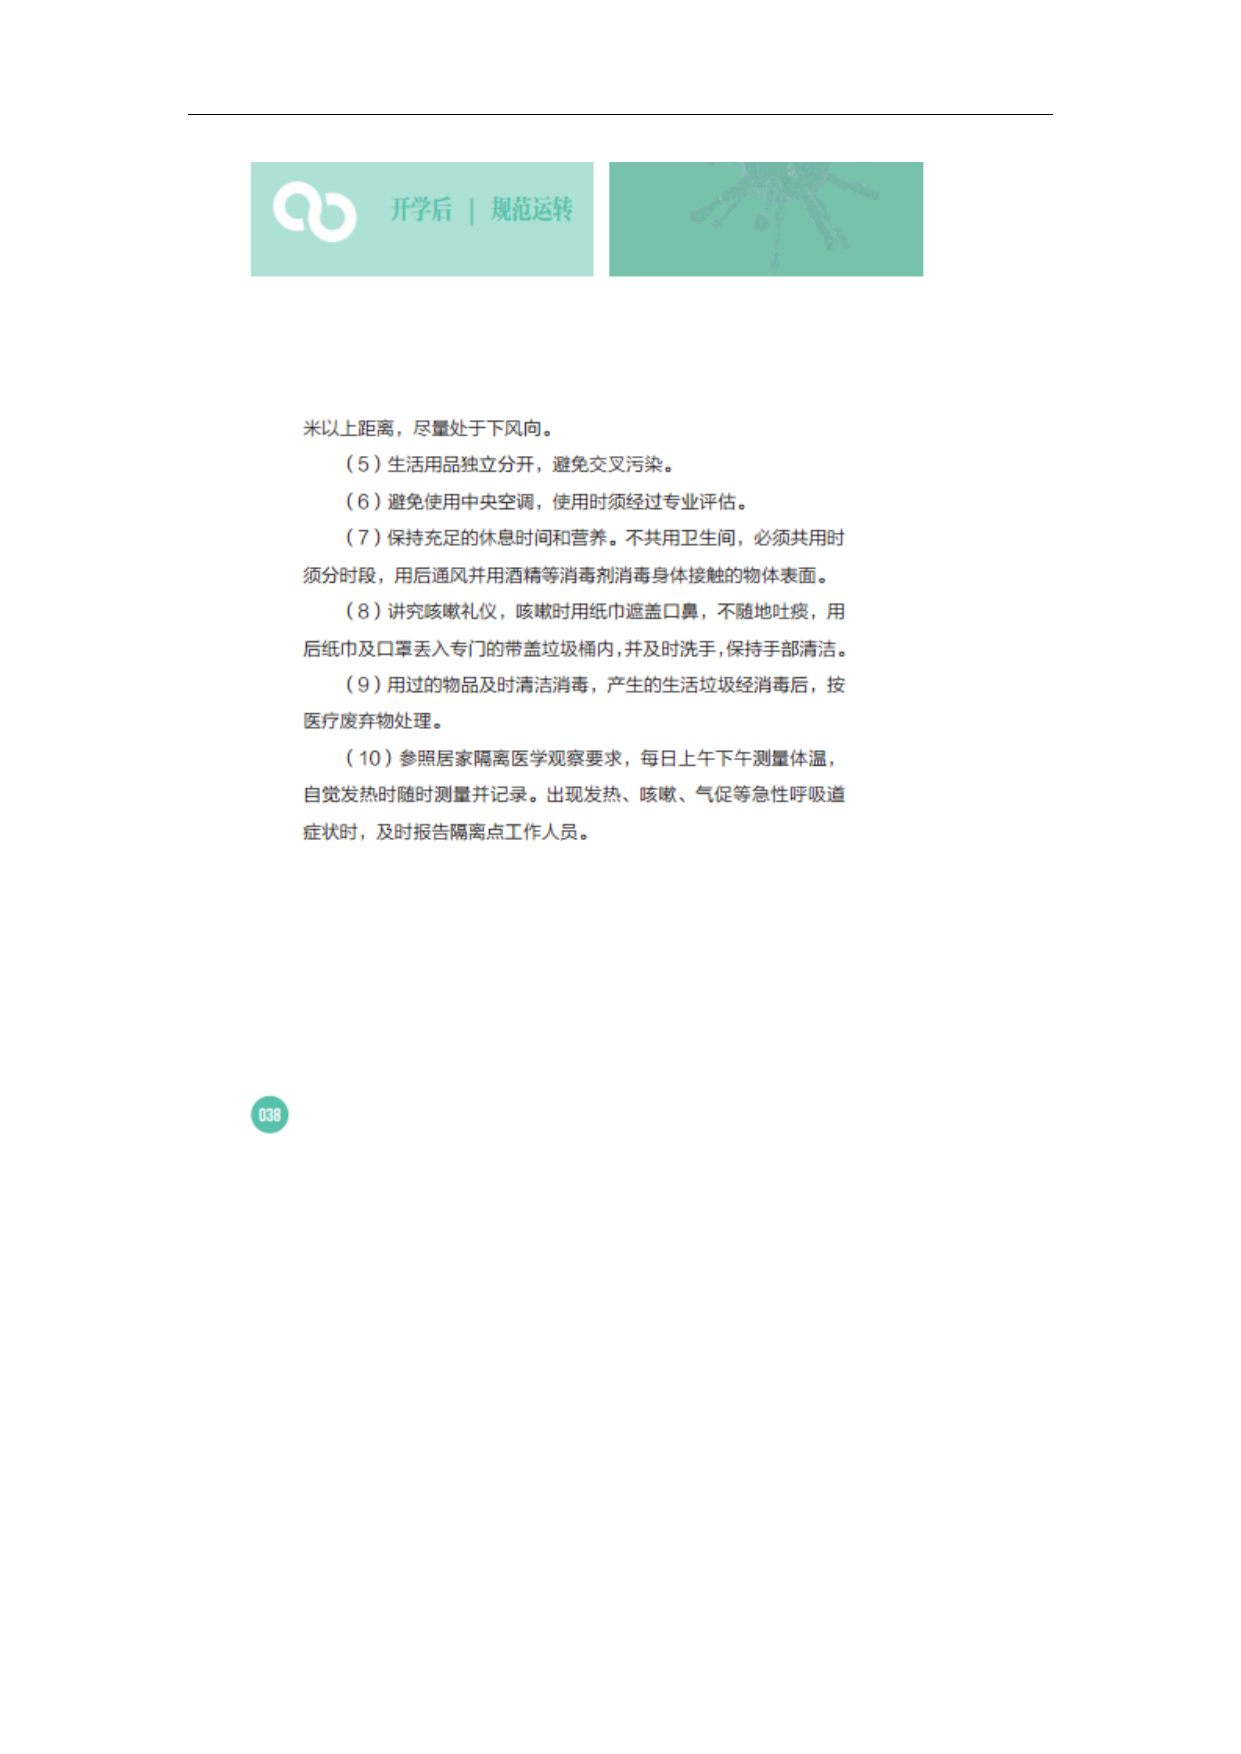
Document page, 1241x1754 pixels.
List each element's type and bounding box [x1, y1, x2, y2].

picture [187, 162, 924, 1159]
